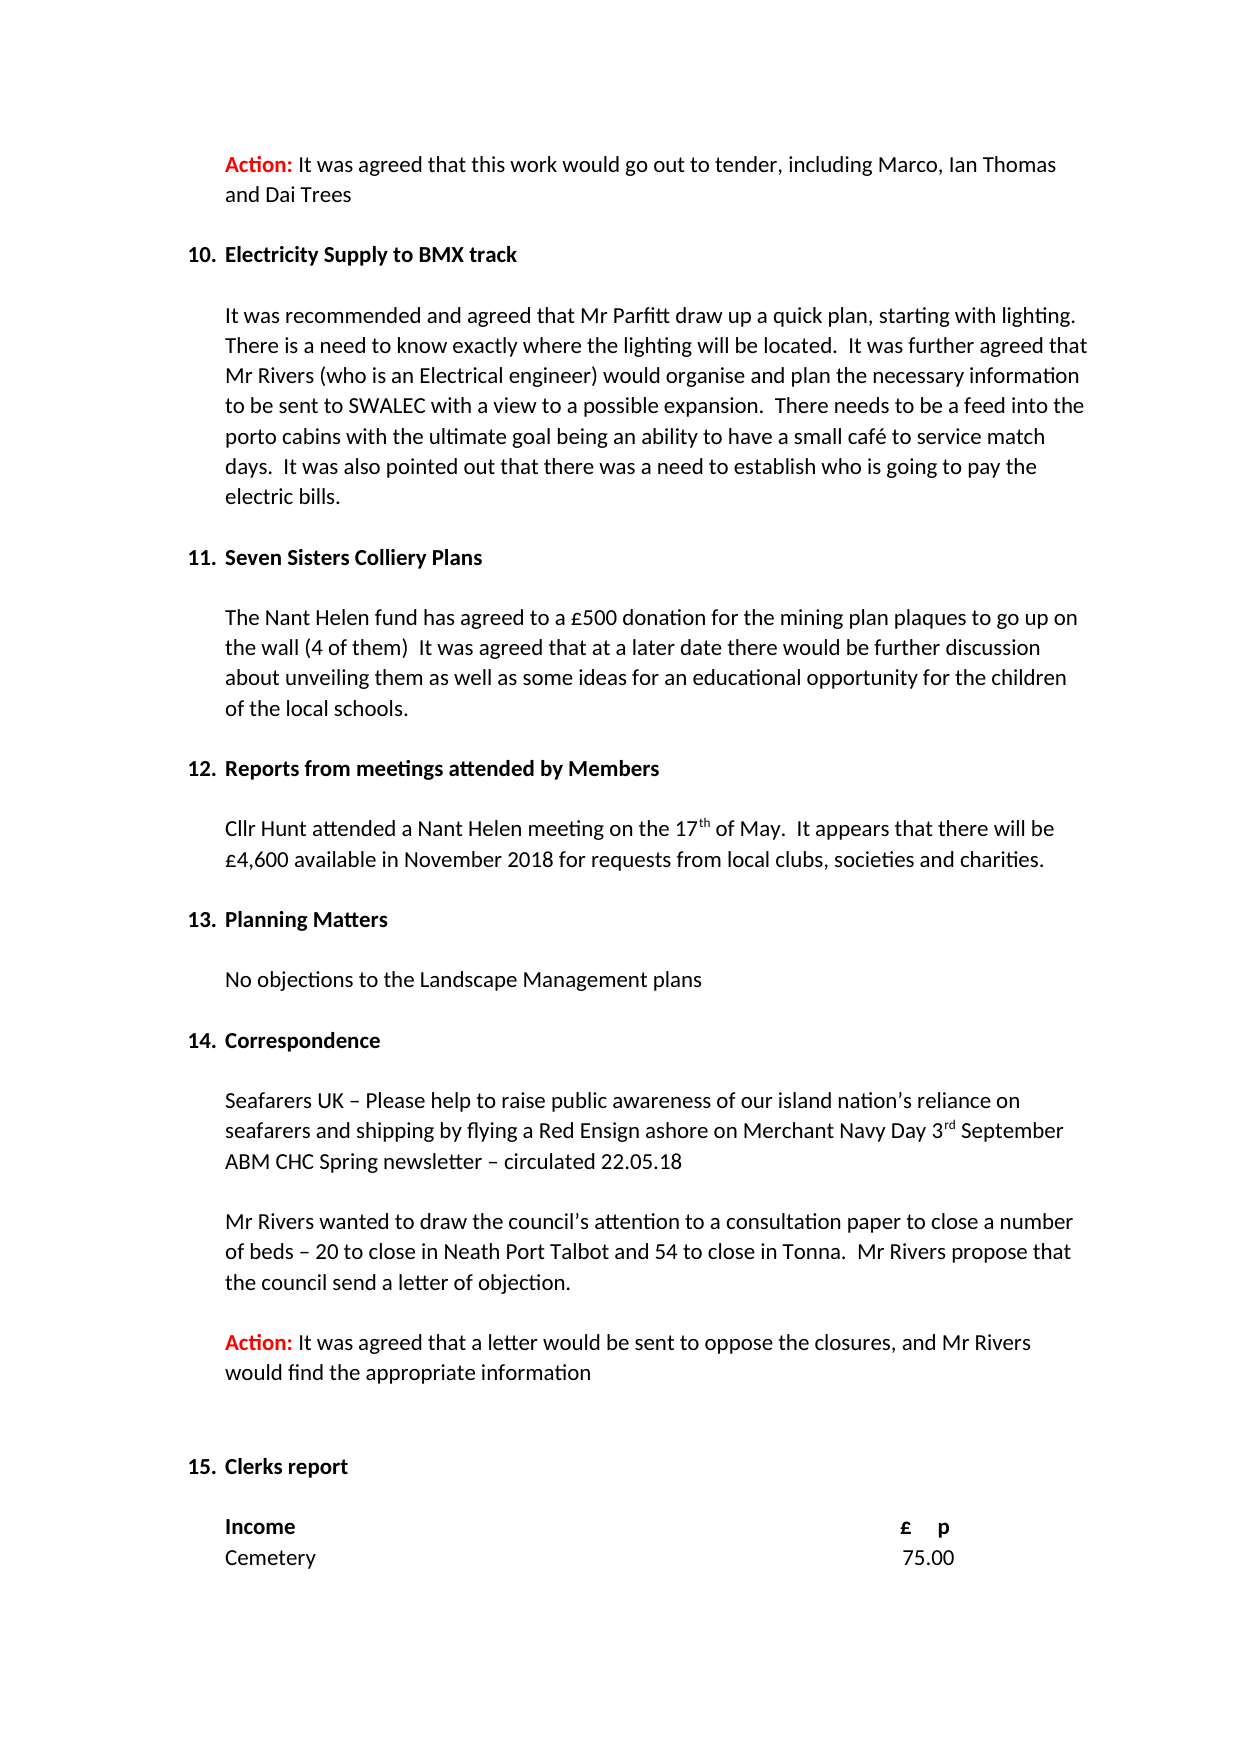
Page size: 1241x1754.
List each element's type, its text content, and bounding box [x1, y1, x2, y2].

list Action: It was agreed that a letter would be sent to oppose the closures, and Mr Rivers would find the appropriate information [225, 1328, 1090, 1386]
list Clerks report [187, 1452, 1090, 1480]
list ABM CHC Spring newsletter – circulated 22.05.18 [225, 1147, 1090, 1175]
list Action: It was agreed that this work would go out to tender, including Marco, Ian Thomas and Dai Trees [225, 150, 1090, 208]
list Seafarers UK – Please help to raise public awareness of our island nation’s reliance on seafarers and shipping by flying a Red Ensign ashore on Merchant Navy Day 3rd September [225, 1056, 1090, 1145]
list No objections to the Landscape Management plans [225, 966, 1090, 994]
list It was recommended and agreed that Mr Parfitt draw up a quick plan, starting with lighting. There is a need to know exactly where the lighting will be located. It was further agreed that Mr Rivers (who is an Electrical engineer) would organise and plan the necessary information to be sent to SWALEC with a view to a possible expansion. There needs to be a feed into the porto cabins with the ultimate goal being an ability to have a small café to service match days. It was also pointed out that there was a need to establish who is going to pay the electric bills. [225, 301, 1090, 510]
list Reports from meetings attended by Members [187, 754, 1090, 782]
list Cllr Hunt attended a Nant Helen meeting on the 17th of May. It appears that there will be £4,600 available in November 2018 for requests from local clubs, societies and charities. [225, 814, 1090, 873]
list Income £ p [225, 1512, 1090, 1541]
list Planning Matters [187, 905, 1090, 933]
list The Nant Helen fund has agreed to a £500 donation for the mining plan plaques to go up on the wall (4 of them) It was agreed that at a later date there would be further discussion about unveiling them as well as some ideas for an educational opportunity for the children of the local schools. [225, 603, 1090, 722]
list Correspondence [187, 1026, 1090, 1054]
list Seven Sisters Colliery Plans [187, 543, 1090, 571]
list Mr Rivers wanted to draw the council’s attention to a consultation paper to close a number of beds – 20 to close in Neath Port Talbot and 54 to close in Tonna. Mr Rivers propose that the council send a letter of objection. [225, 1207, 1090, 1296]
list Electricity Supply to BMX track [187, 241, 1090, 269]
list Cemetery 75.00 [225, 1543, 1090, 1571]
